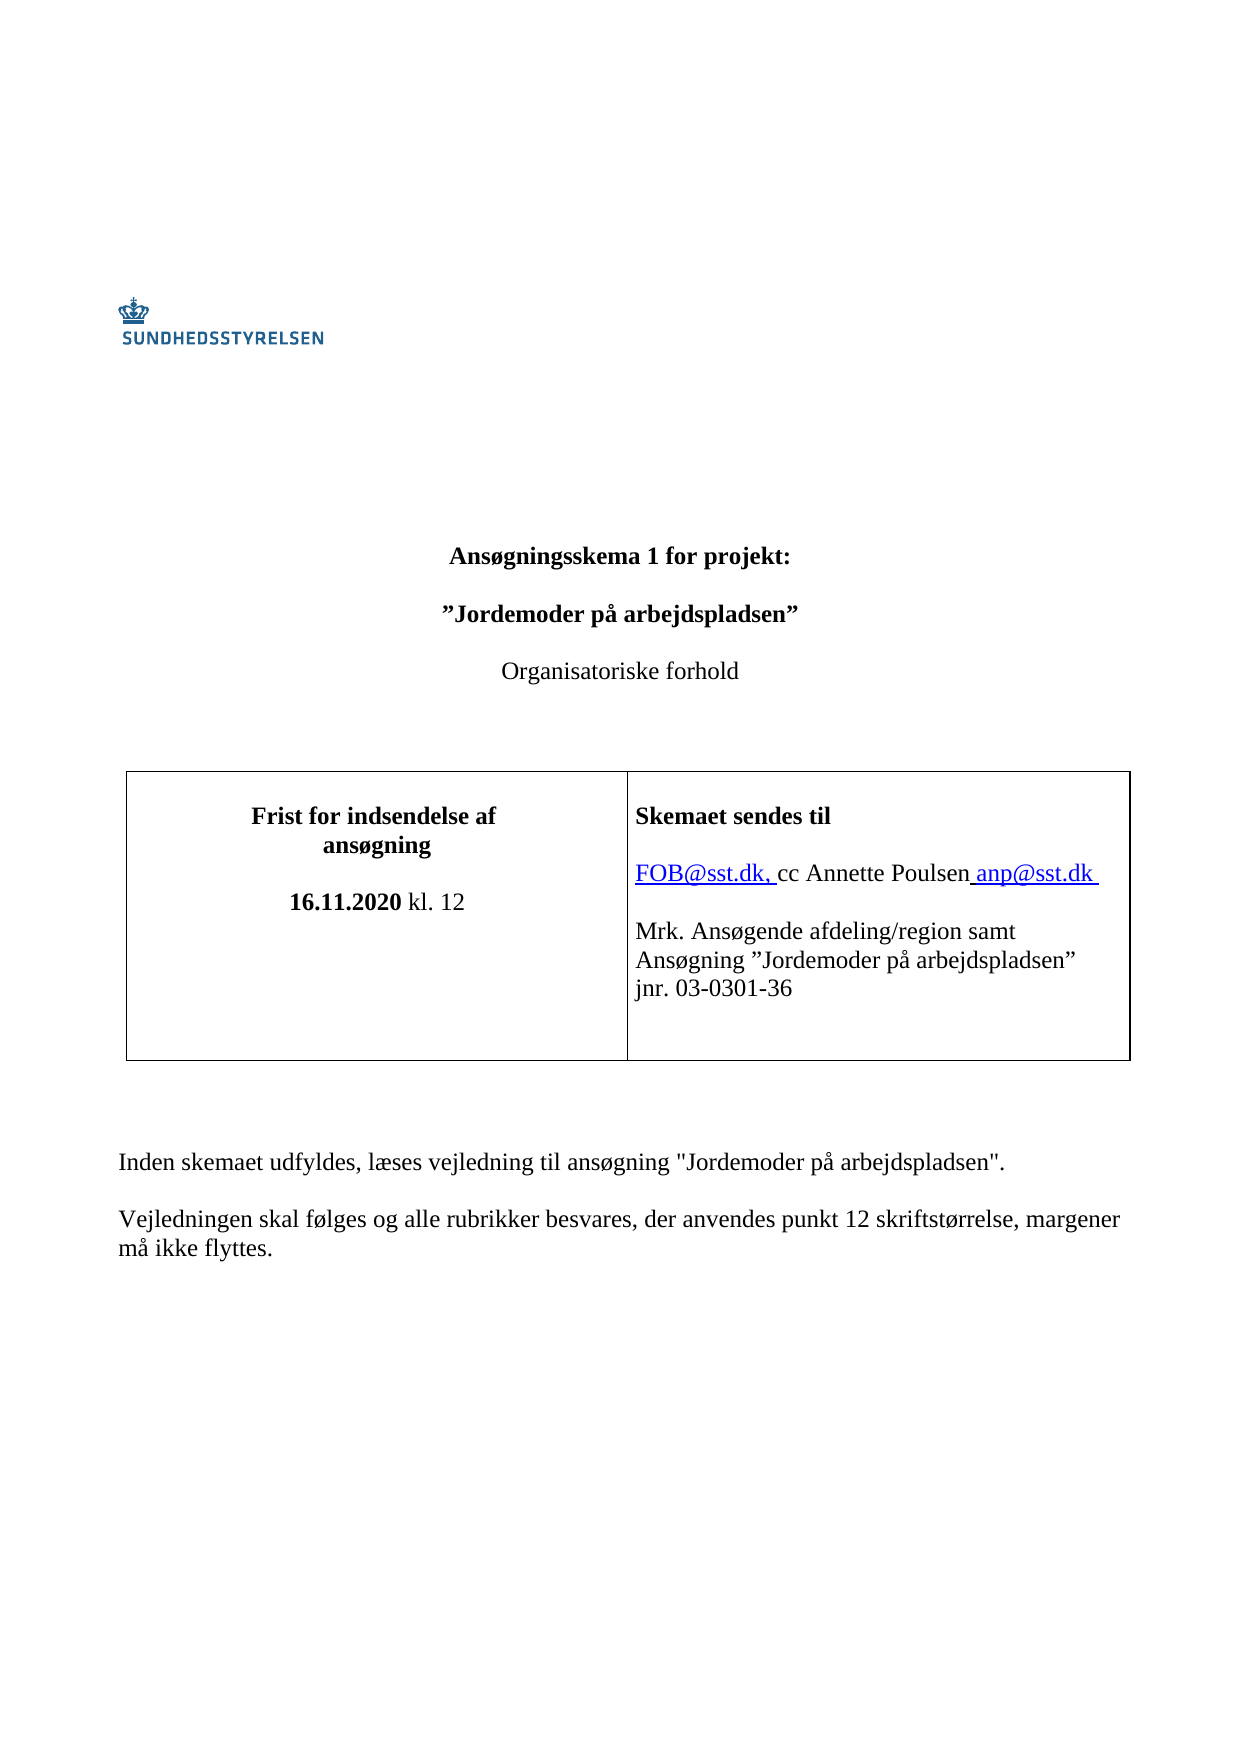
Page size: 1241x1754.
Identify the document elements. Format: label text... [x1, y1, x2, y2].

text Ansøgningsskema 1 for projekt: [118, 541, 1122, 570]
text Organisatoriske forhold [118, 656, 1122, 685]
table_header Skemaet sendes til FOB@sst.dk, cc Annette Poulsen anp@sst.dk Mrk. Ansøgende afdeling/region samt Ansøgning ”Jordemoder på arbejdspladsen” jnr. 03-0301-36 [628, 772, 1129, 1060]
text Vejledningen skal følges og alle rubrikker besvares, der anvendes punkt 12 skriftstørrelse, margener må ikke flyttes. [118, 1204, 1122, 1262]
table_header Frist for indsendelse af ansøgning 16.11.2020 kl. 12 [127, 772, 627, 1060]
text Inden skemaet udfyldes, læses vejledning til ansøgning "Jordemoder på arbejdspladsen". [118, 1147, 1122, 1176]
text ”Jordemoder på arbejdspladsen” [118, 599, 1122, 627]
